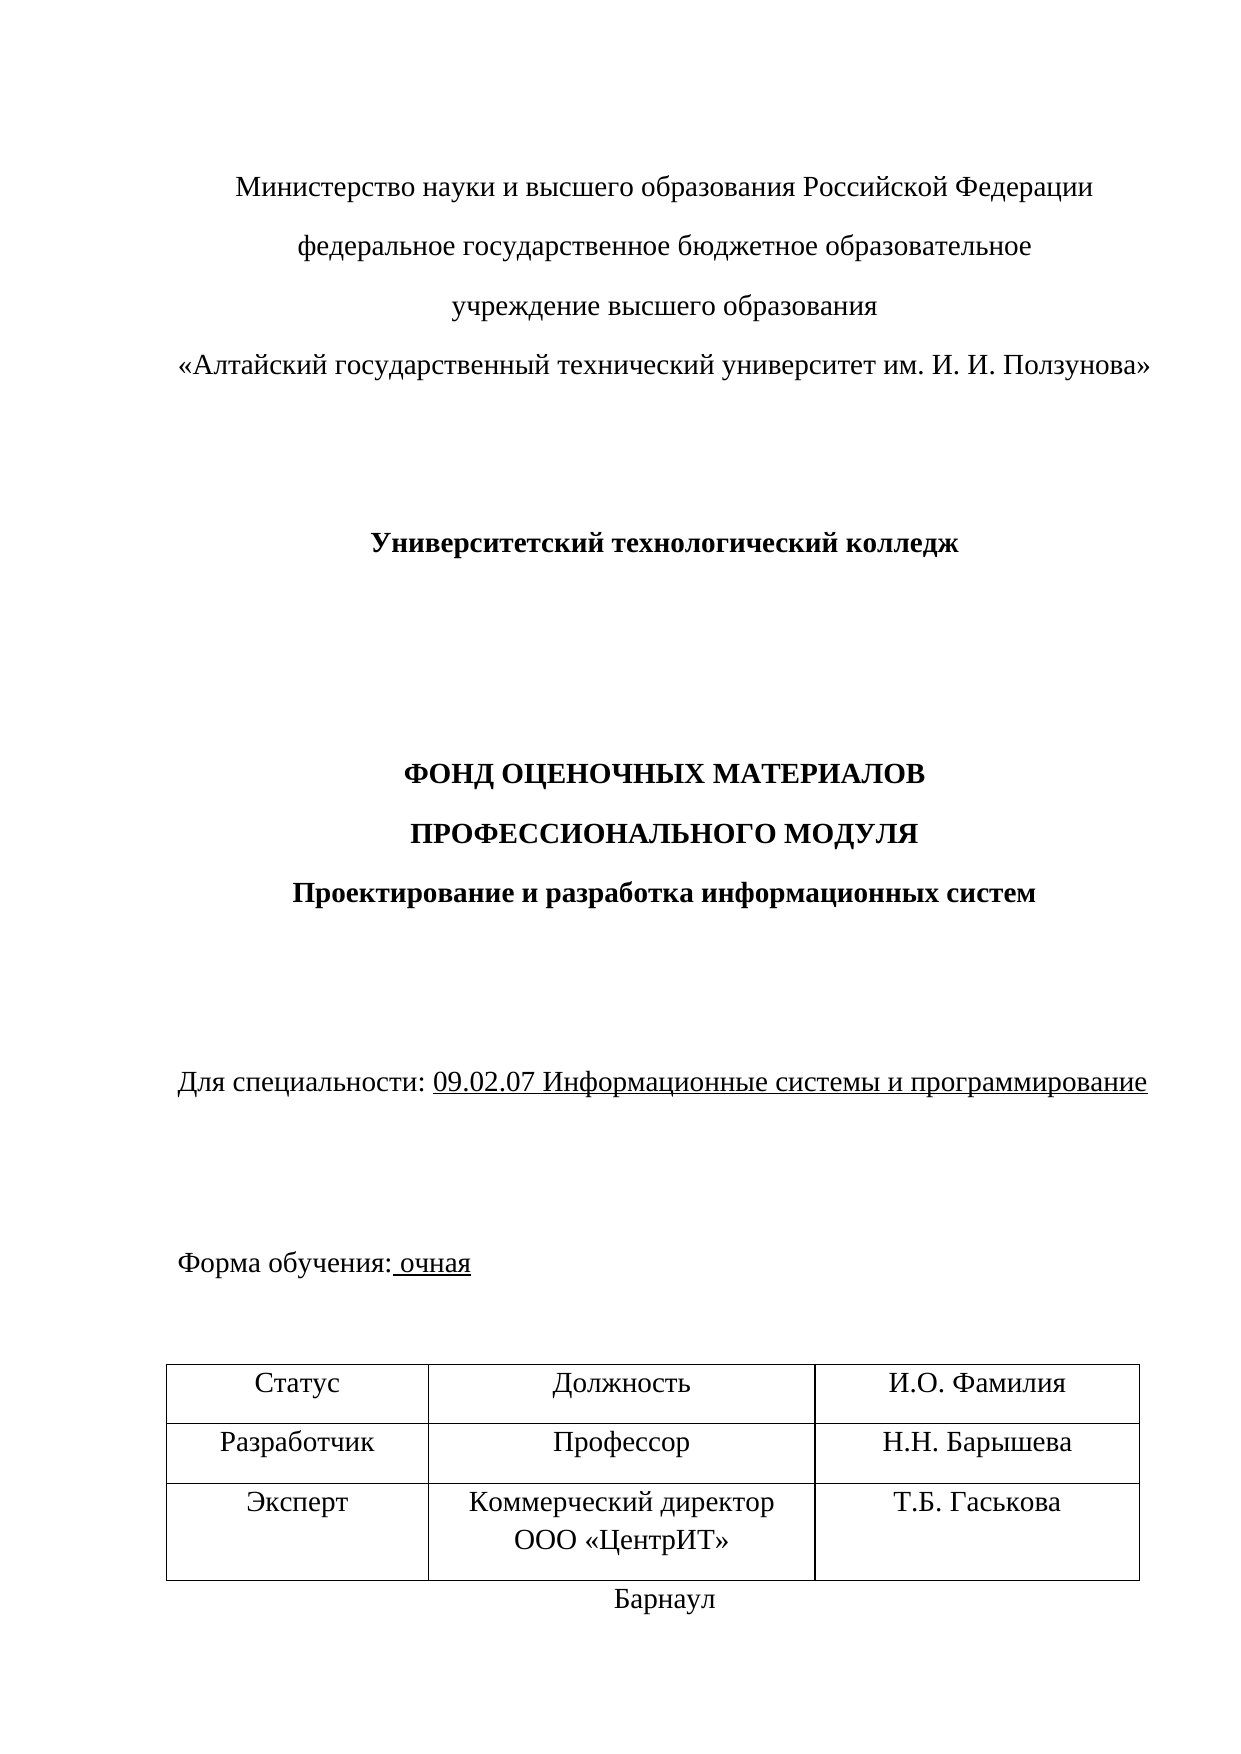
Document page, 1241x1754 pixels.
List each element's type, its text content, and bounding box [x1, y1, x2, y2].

text Для специальности: 09.02.07 Информационные системы и программирование [177, 1064, 1152, 1097]
table_cell Коммерческий директор ООО «ЦентрИТ» [429, 1484, 814, 1580]
text учреждение высшего образования [177, 288, 1152, 321]
text Министерство науки и высшего образования Российской Федерации [177, 169, 1152, 203]
text федеральное государственное бюджетное образовательное [177, 228, 1152, 262]
text Проектирование и разработка информационных систем [177, 875, 1152, 909]
text Университетский технологический колледж [177, 525, 1152, 559]
table_header И.О. Фамилия [816, 1365, 1139, 1423]
text ФОНД ОЦЕНОЧНЫХ МАТЕРИАЛОВ [177, 757, 1152, 790]
table_cell Разработчик [167, 1424, 428, 1483]
text «Алтайский государственный технический университет им. И. И. Ползунова» [177, 347, 1152, 381]
table_header Должность [429, 1365, 814, 1423]
text Форма обучения: очная [177, 1245, 1152, 1279]
table_cell Т.Б. Гаськова [816, 1484, 1139, 1580]
table_cell Н.Н. Барышева [816, 1424, 1139, 1483]
table_cell Профессор [429, 1424, 814, 1483]
table_header Статус [167, 1365, 428, 1423]
table_cell Эксперт [167, 1484, 428, 1580]
text Барнаул [177, 1581, 1152, 1615]
text ПРОФЕССИОНАЛЬНОГО МОДУЛЯ [177, 816, 1152, 849]
